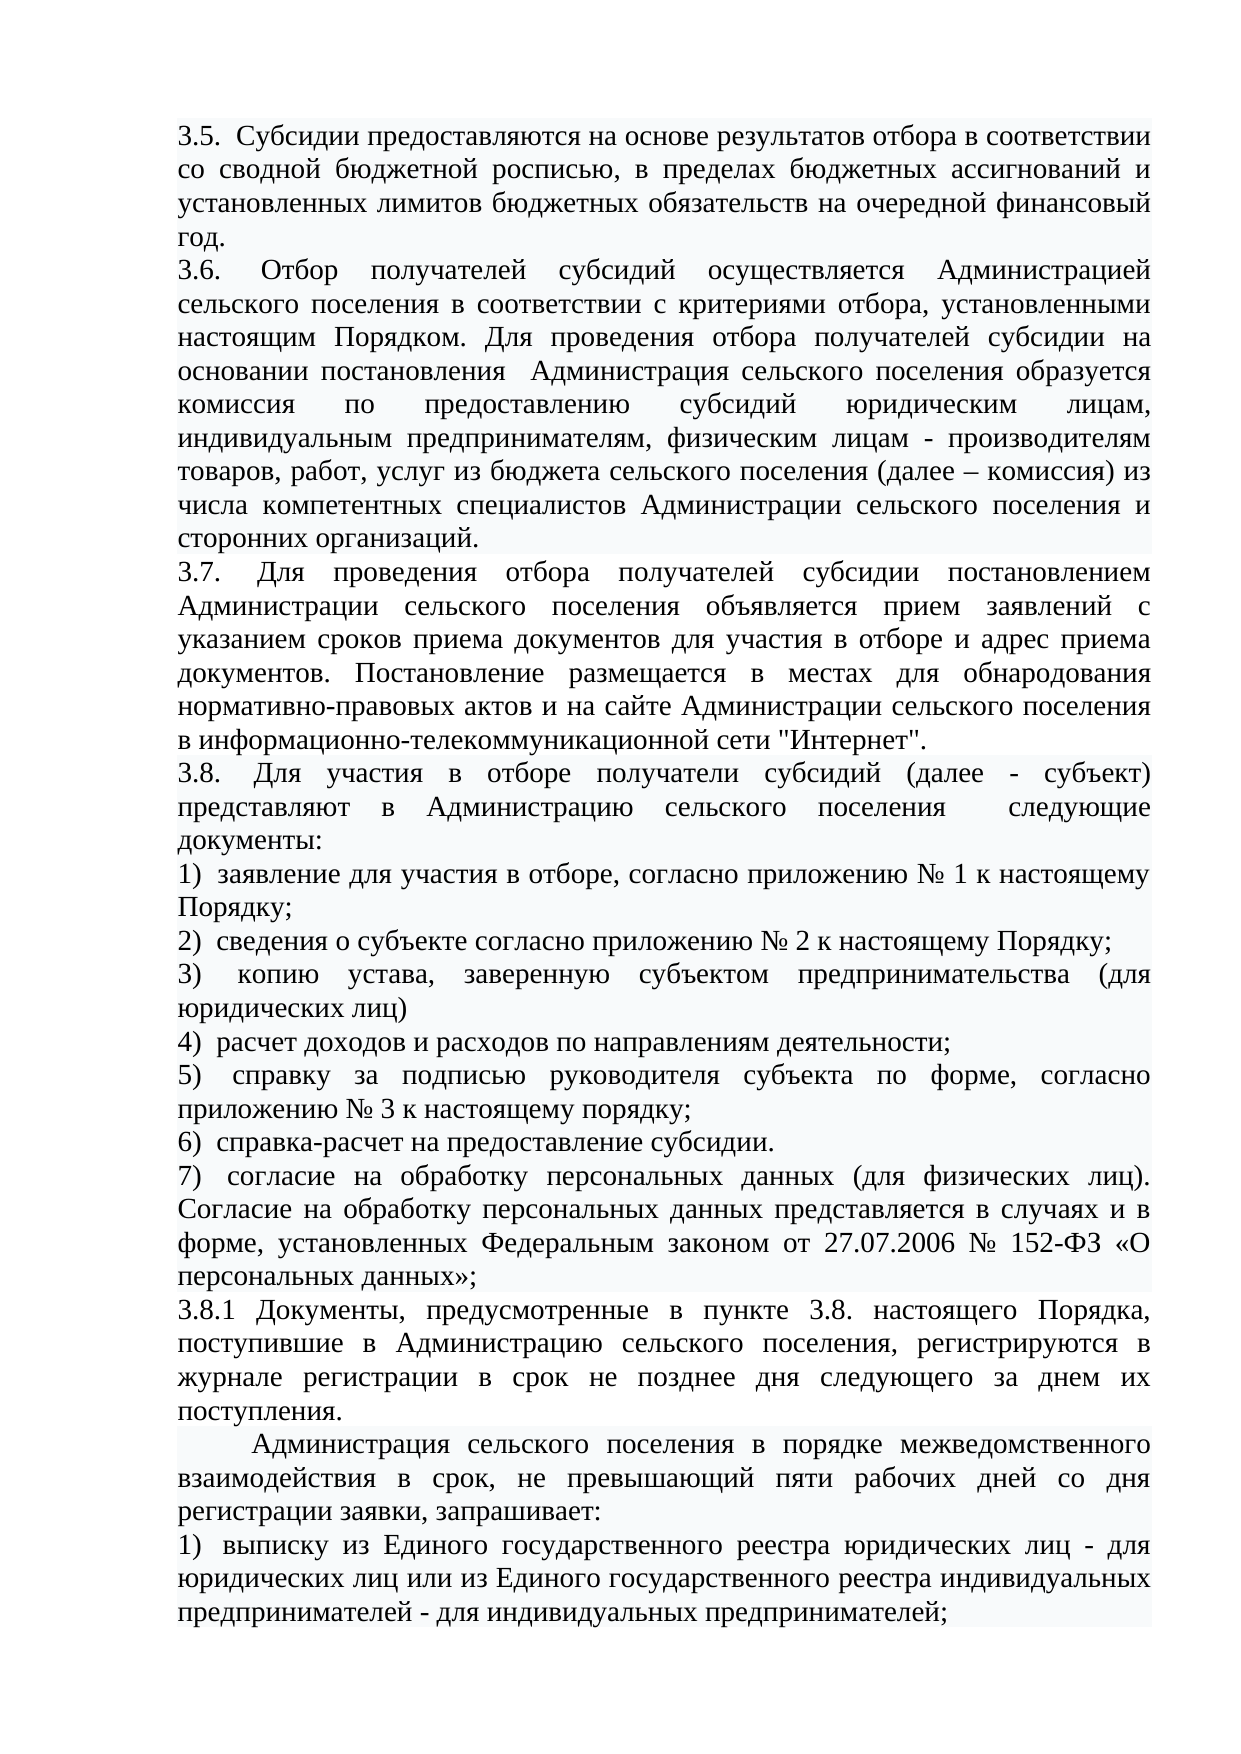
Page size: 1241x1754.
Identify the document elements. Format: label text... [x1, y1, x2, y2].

text 3) копию устава, заверенную субъектом предпринимательства (для юридических лиц) [177, 957, 1152, 1024]
text 3.8.1 Документы, предусмотренные в пункте 3.8. настоящего Порядка, поступившие в Администрацию сельского поселения, регистрируются в журнале регистрации в срок не позднее дня следующего за днем их поступления. [177, 1292, 1152, 1426]
text 7) согласие на обработку персональных данных (для физических лиц). Согласие на обработку персональных данных представляется в случаях и в форме, установленных Федеральным законом от 27.07.2006 № 152-ФЗ «О персональных данных»; [177, 1158, 1152, 1292]
text Администрация сельского поселения в порядке межведомственного взаимодействия в срок, не превышающий пяти рабочих дней со дня регистрации заявки, запрашивает: [177, 1426, 1152, 1527]
text 3.5. Субсидии предоставляются на основе результатов отбора в соответствии со сводной бюджетной росписью, в пределах бюджетных ассигнований и установленных лимитов бюджетных обязательств на очередной финансовый год. [177, 118, 1152, 252]
text 3.6. Отбор получателей субсидий осуществляется Администрацией сельского поселения в соответствии с критериями отбора, установленными настоящим Порядком. Для проведения отбора получателей субсидии на основании постановления Администрация сельского поселения образуется комиссия по предоставлению субсидий юридическим лицам, индивидуальным предпринимателям, физическим лицам - производителям товаров, работ, услуг из бюджета сельского поселения (далее – комиссия) из числа компетентных специалистов Администрации сельского поселения и сторонних организаций. [177, 252, 1152, 554]
text 3.8. Для участия в отборе получатели субсидий (далее - субъект) представляют в Администрацию сельского поселения следующие документы: [177, 755, 1152, 856]
text 3.7. Для проведения отбора получателей субсидии постановлением Администрации сельского поселения объявляется прием заявлений с указанием сроков приема документов для участия в отборе и адрес приема документов. Постановление размещается в местах для обнародования нормативно-правовых актов и на сайте Администрации сельского поселения в информационно-телекоммуникационной сети "Интернет". [177, 554, 1152, 755]
text 4) расчет доходов и расходов по направлениям деятельности; [177, 1024, 1152, 1057]
text 5) справку за подписью руководителя субъекта по форме, согласно приложению № 3 к настоящему порядку; [177, 1057, 1152, 1124]
text 1) выписку из Единого государственного реестра юридических лиц - для юридических лиц или из Единого государственного реестра индивидуальных предпринимателей - для индивидуальных предпринимателей; [177, 1527, 1152, 1627]
text 2) сведения о субъекте согласно приложению № 2 к настоящему Порядку; [177, 923, 1152, 957]
text 1) заявление для участия в отборе, согласно приложению № 1 к настоящему Порядку; [177, 856, 1152, 923]
text 6) справка-расчет на предоставление субсидии. [177, 1124, 1152, 1158]
